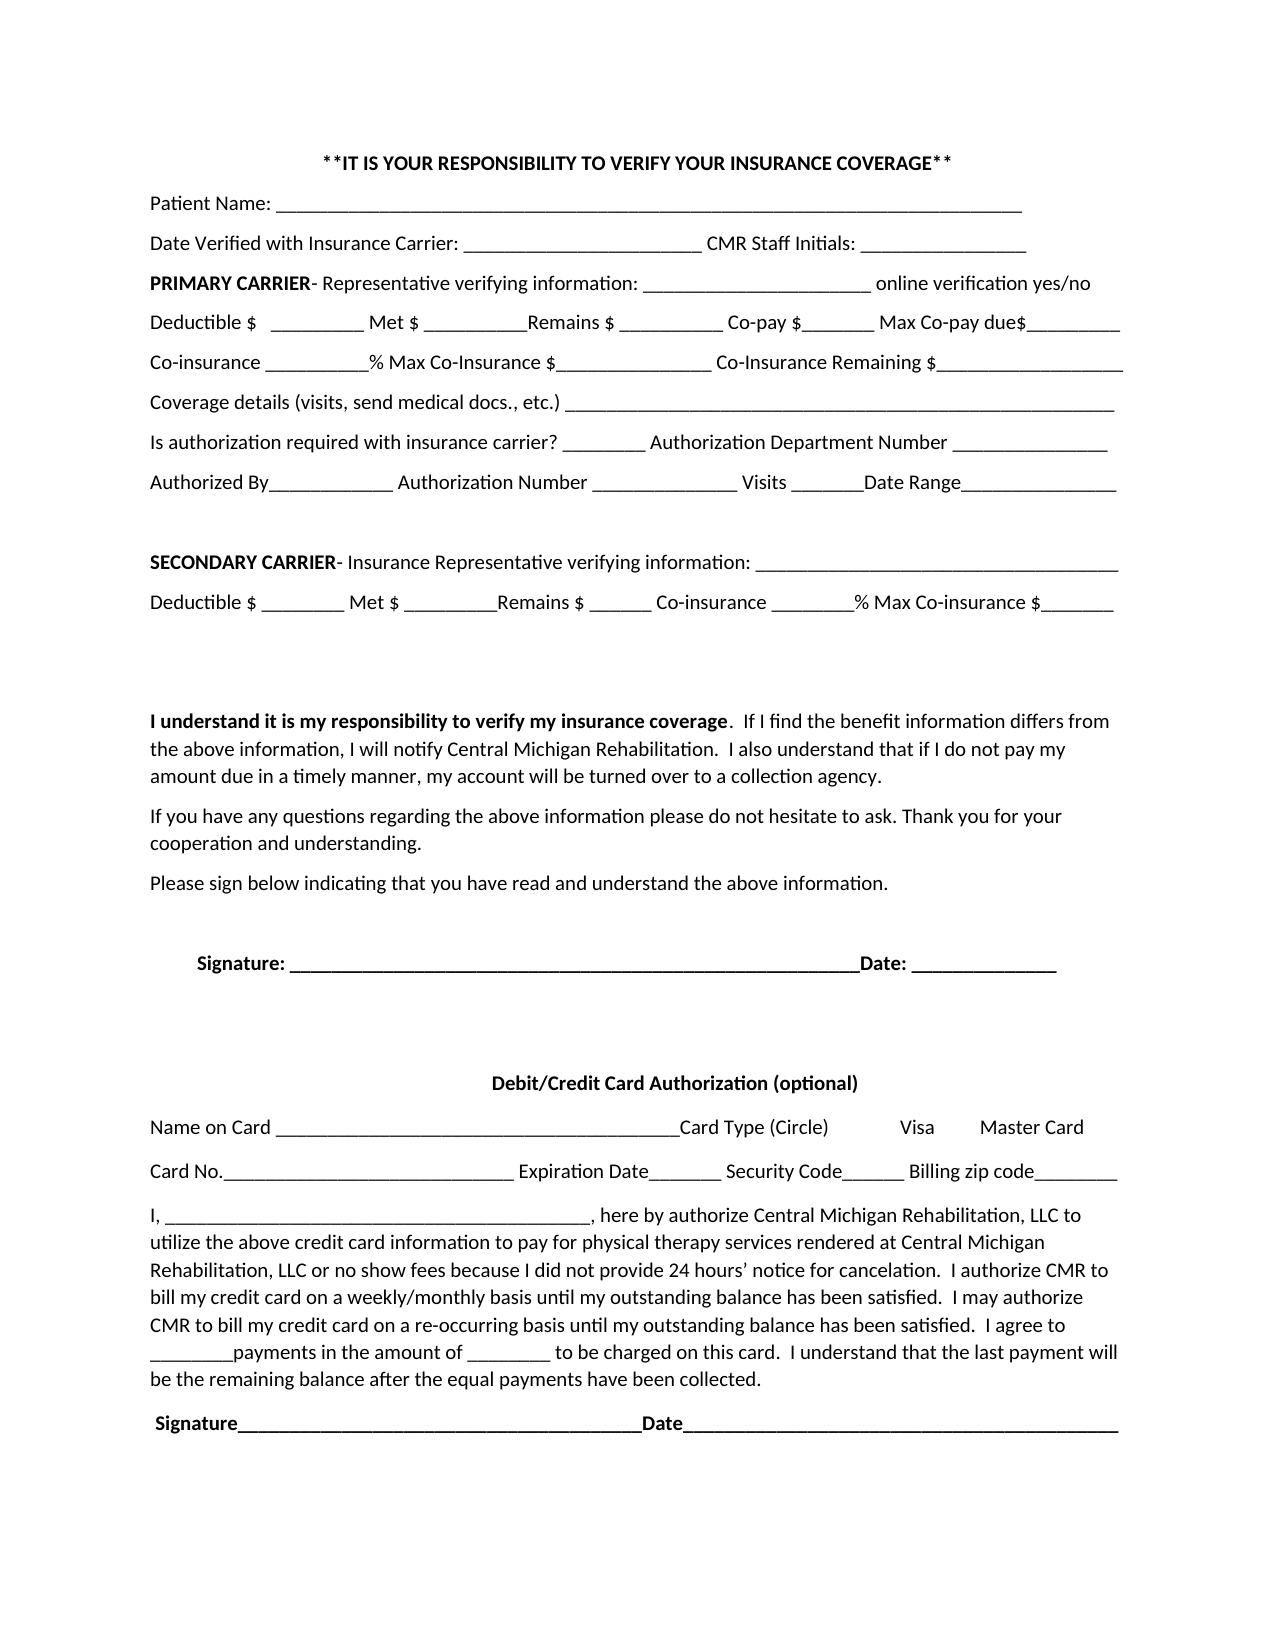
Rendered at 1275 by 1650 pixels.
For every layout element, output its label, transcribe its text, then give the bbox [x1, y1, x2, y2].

text I understand it is my responsibility to verify my insurance coverage. If I find the benefit information differs from the above information, I will notify Central Michigan Rehabilitation. I also understand that if I do not pay my amount due in a timely manner, my account will be turned over to a collection agency. [150, 708, 1125, 789]
text I, _________________________________________, here by authorize Central Michigan Rehabilitation, LLC to utilize the above credit card information to pay for physical therapy services rendered at Central Michigan Rehabilitation, LLC or no show fees because I did not provide 24 hours’ notice for cancelation. I authorize CMR to bill my credit card on a weekly/monthly basis until my outstanding balance has been satisfied. I may authorize CMR to bill my credit card on a re-occurring basis until my outstanding balance has been satisfied. I agree to ________payments in the amount of ________ to be charged on this card. I understand that the last payment will be the remaining balance after the equal payments have been collected. [150, 1202, 1125, 1392]
text Date Verified with Insurance Carrier: _______________________ CMR Staff Initials: ________________ [150, 230, 1125, 255]
text Card No.____________________________ Expiration Date_______ Security Code______ Billing zip code________ [150, 1158, 1125, 1183]
text Authorized By____________ Authorization Number ______________ Visits _______Date Range_______________ [150, 469, 1125, 494]
text Name on Card _______________________________________Card Type (Circle) Visa Master Card [150, 1114, 1125, 1139]
text Deductible $ _________ Met $ __________Remains $ __________ Co-pay $_______ Max Co-pay due$_________ [150, 309, 1125, 335]
text Patient Name: ________________________________________________________________________ [150, 190, 1125, 215]
text **IT IS YOUR RESPONSIBILITY TO VERIFY YOUR INSURANCE COVERAGE** [150, 150, 1125, 175]
text SECONDARY CARRIER- Insurance Representative verifying information: ___________________________________ [150, 549, 1125, 574]
text Co-insurance __________% Max Co-Insurance $_______________ Co-Insurance Remaining $__________________ [150, 349, 1125, 375]
list Debit/Credit Card Authorization (optional) [225, 1070, 1125, 1095]
text Is authorization required with insurance carrier? ________ Authorization Department Number _______________ [150, 429, 1125, 455]
text Please sign below indicating that you have read and understand the above information. [150, 871, 1125, 896]
text If you have any questions regarding the above information please do not hesitate to ask. Thank you for your cooperation and understanding. [150, 803, 1125, 856]
text Coverage details (visits, send medical docs., etc.) _____________________________________________________ [150, 389, 1125, 415]
text Signature_______________________________________Date__________________________________________ [150, 1411, 1125, 1436]
text PRIMARY CARRIER- Representative verifying information: ______________________ online verification yes/no [150, 270, 1125, 295]
text Signature: _______________________________________________________Date: ______________ [150, 950, 1125, 976]
text Deductible $ ________ Met $ _________Remains $ ______ Co-insurance ________% Max Co-insurance $_______ [150, 589, 1125, 614]
